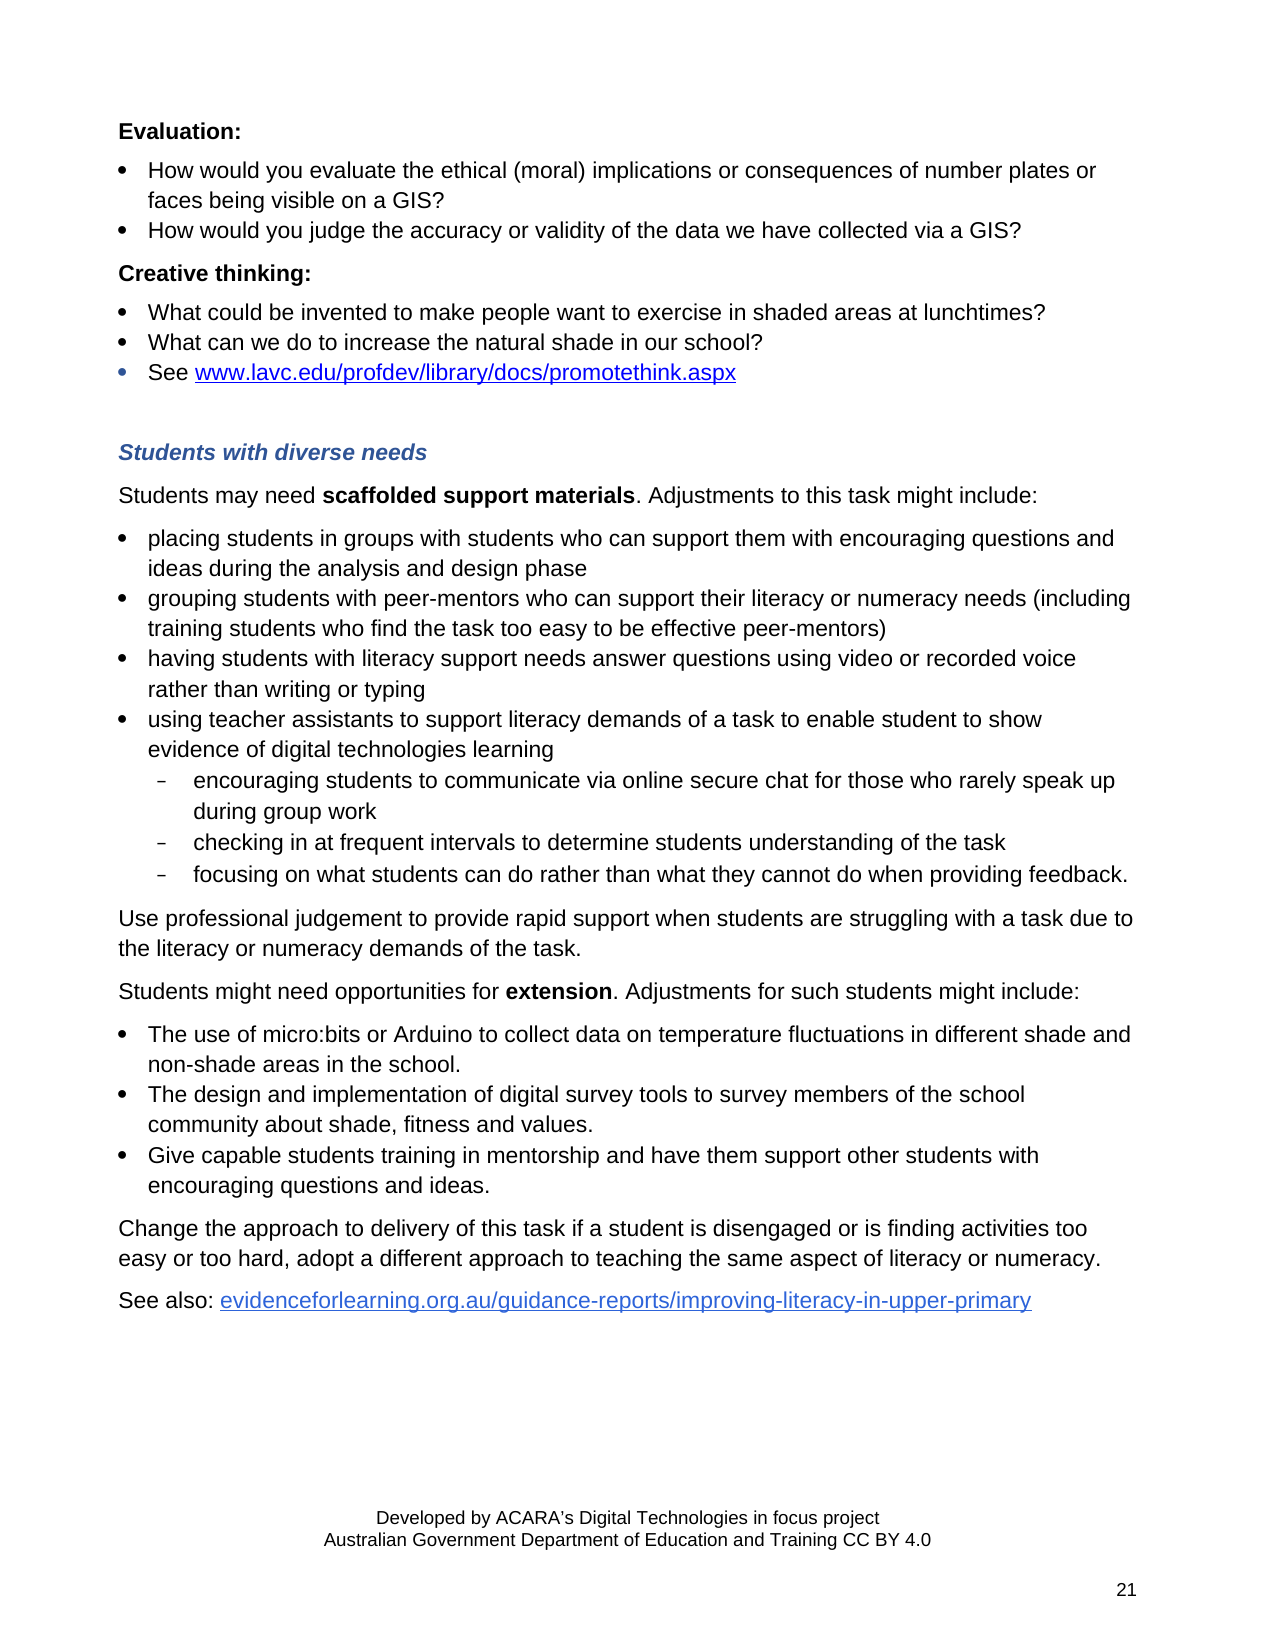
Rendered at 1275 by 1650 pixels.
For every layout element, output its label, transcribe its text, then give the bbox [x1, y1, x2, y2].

list The use of micro:bits or Arduino to collect data on temperature fluctuations in different shade and non-shade areas in the school. [118, 1021, 1137, 1077]
list The design and implementation of digital survey tools to survey members of the school community about shade, fitness and values. [118, 1081, 1137, 1138]
text Change the approach to delivery of this task if a student is disengaged or is finding activities too easy or too hard, adopt a different approach to teaching the same aspect of literacy or numeracy. [118, 1214, 1137, 1271]
list Give capable students training in mentorship and have them support other students with encouraging questions and ideas. [118, 1142, 1137, 1198]
list See www.lavc.edu/profdev/library/docs/promotethink.aspx [118, 359, 1137, 386]
list having students with literacy support needs answer questions using video or recorded voice rather than writing or typing [118, 645, 1137, 702]
list placing students in groups with students who can support them with encouraging questions and ideas during the analysis and design phase [118, 524, 1137, 581]
text Students might need opportunities for extension. Adjustments for such students might include: [118, 978, 1137, 1004]
list What can we do to increase the natural shade in our school? [118, 329, 1137, 356]
list focusing on what students can do rather than what they cannot do when providing feedback. [156, 861, 1137, 888]
text See also: evidenceforlearning.org.au/guidance-reports/improving-literacy-in-upper-primary [118, 1287, 1137, 1314]
text Creative thinking: [118, 260, 1137, 286]
text Evaluation: [118, 118, 1137, 144]
list How would you evaluate the ethical (moral) implications or consequences of number plates or faces being visible on a GIS? [118, 157, 1137, 213]
list How would you judge the accuracy or validity of the data we have collected via a GIS? [118, 217, 1137, 244]
list grouping students with peer-mentors who can support their literacy or numeracy needs (including training students who find the task too easy to be effective peer-mentors) [118, 585, 1137, 642]
text Students may need scaffolded support materials. Adjustments to this task might include: [118, 482, 1137, 508]
list checking in at frequent intervals to determine students understanding of the task [156, 828, 1137, 856]
subtitle Students with diverse needs [118, 439, 1137, 466]
list encouraging students to communicate via online secure chat for those who rarely speak up during group work [156, 766, 1137, 824]
list What could be invented to make people want to exercise in shaded areas at lunchtimes? [118, 299, 1137, 325]
text Use professional judgement to provide rapid support when students are struggling with a task due to the literacy or numeracy demands of the task. [118, 905, 1137, 962]
list using teacher assistants to support literacy demands of a task to enable student to show evidence of digital technologies learning [118, 706, 1137, 762]
